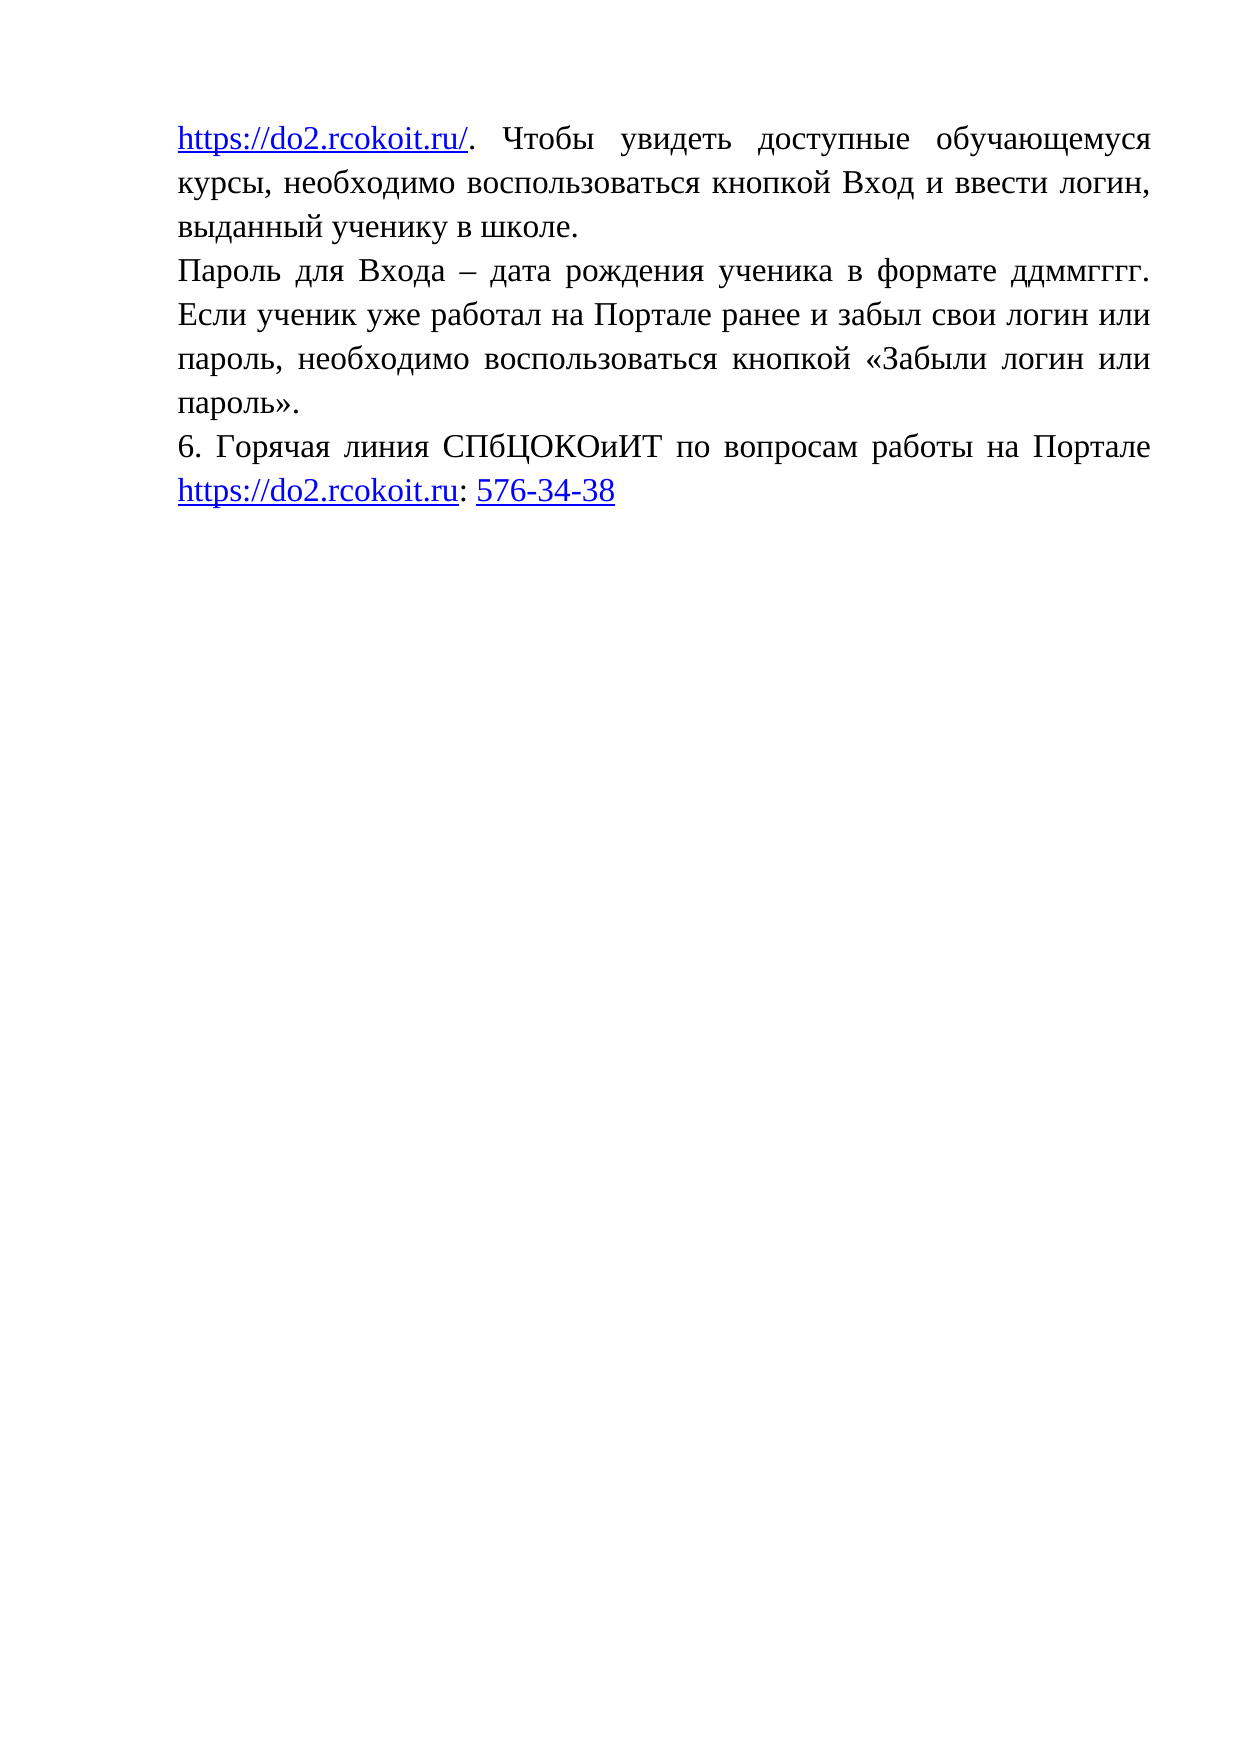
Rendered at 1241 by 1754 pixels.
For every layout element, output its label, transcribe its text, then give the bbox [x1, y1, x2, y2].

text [177, 118, 1152, 244]
text Пароль для Входа – дата рождения ученика в формате ддммгггг. Если ученик уже работал на Портале ранее и забыл свои логин или пароль, необходимо воспользоваться кнопкой «Забыли логин или пароль». [177, 250, 1152, 421]
text 6. Горячая линия СПбЦОКОиИТ по вопросам работы на Портале https://do2.rcokoit.ru: 576-34-38 [177, 427, 1152, 509]
